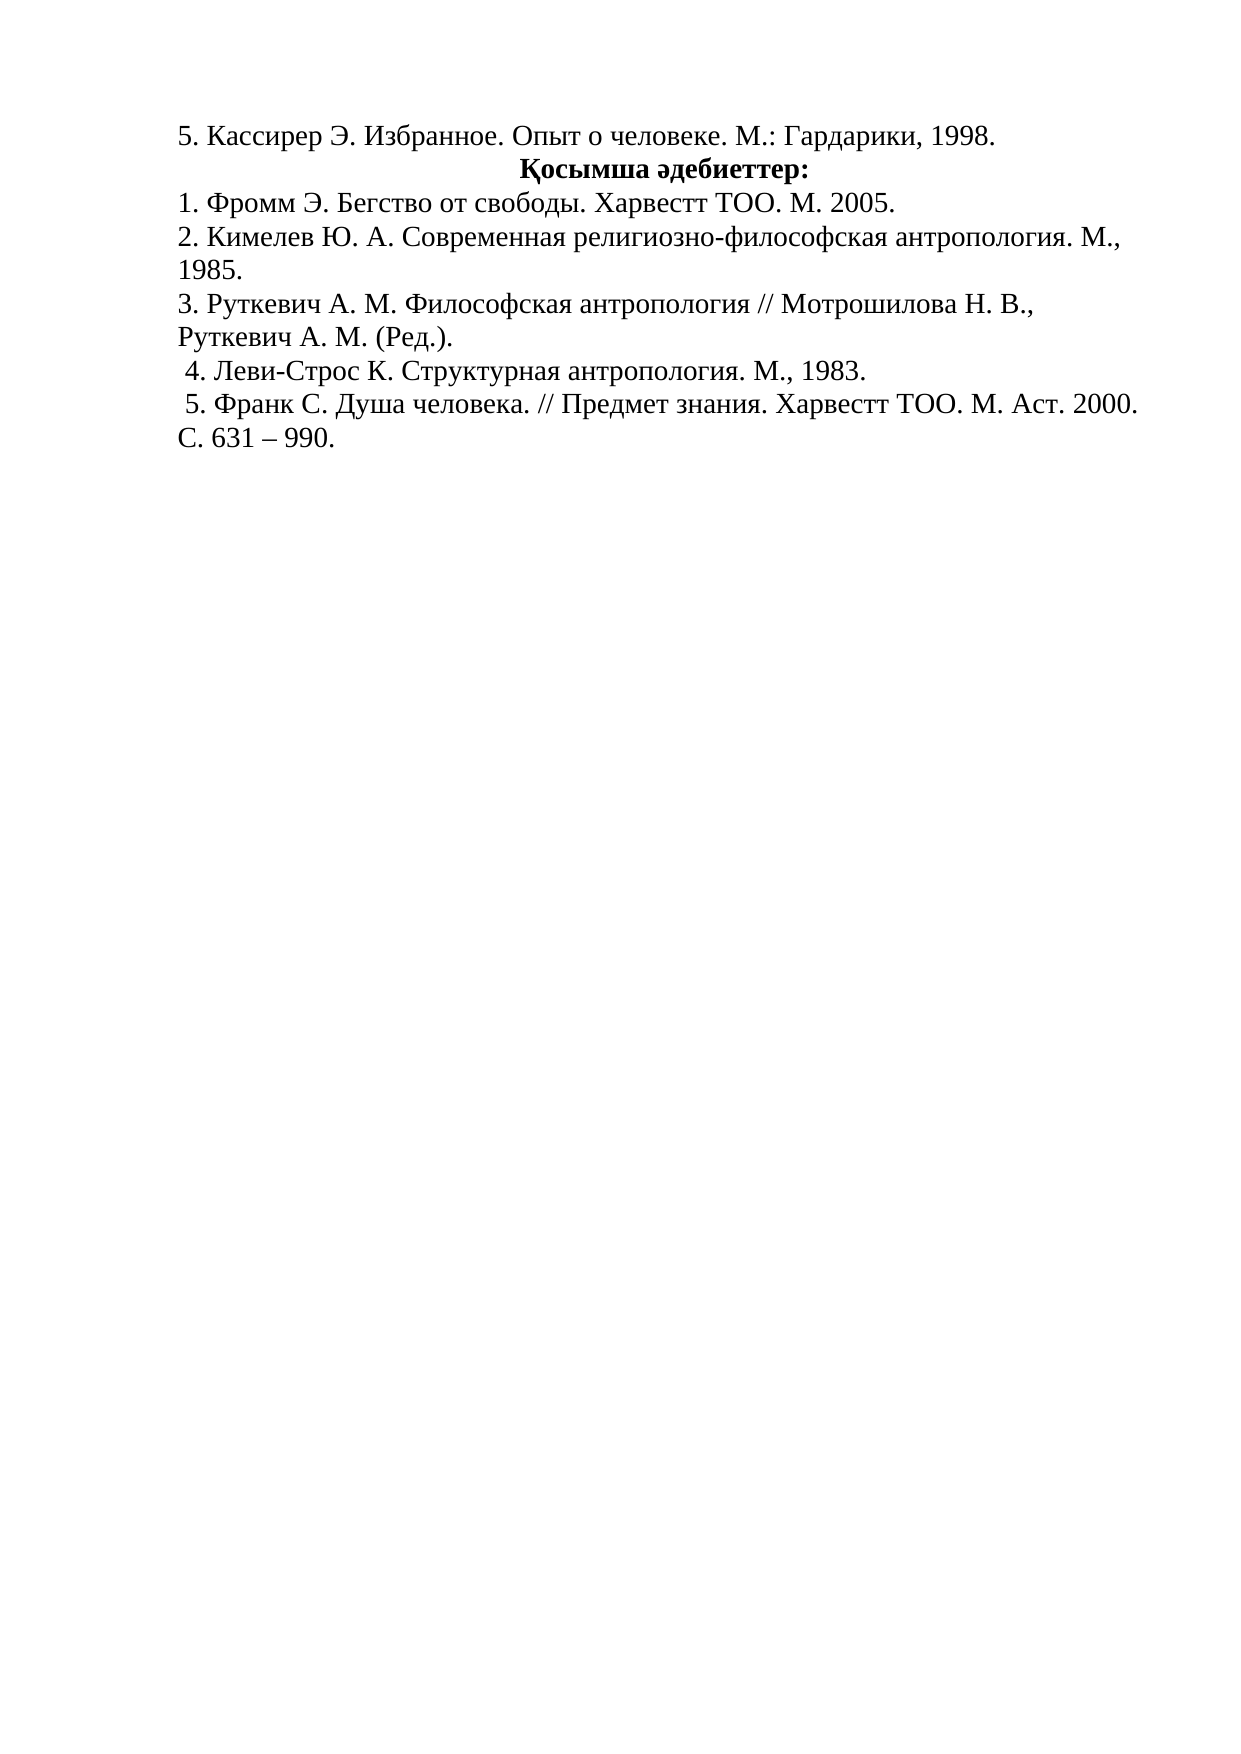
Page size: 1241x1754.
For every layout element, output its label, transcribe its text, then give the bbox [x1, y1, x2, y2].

text 4. Леви-Строс К. Структурная антропология. М., 1983. [177, 353, 1152, 386]
text Қосымша әдебиеттер: [177, 152, 1152, 185]
text 1. Фромм Э. Бегство от свободы. Харвестт ТОО. М. 2005. [177, 185, 1152, 219]
text 3. Руткевич А. М. Философская антропология // Мотрошилова Н. В., Руткевич А. М. (Ред.). [177, 286, 1152, 353]
text 5. Франк С. Душа человека. // Предмет знания. Харвестт ТОО. М. Аст. 2000. С. 631 – 990. [177, 386, 1152, 453]
text 5. Кассирер Э. Избранное. Опыт о человеке. М.: Гардарики, 1998. [177, 118, 1152, 152]
text 2. Кимелев Ю. А. Современная религиозно-философская антропология. М., 1985. [177, 219, 1152, 286]
